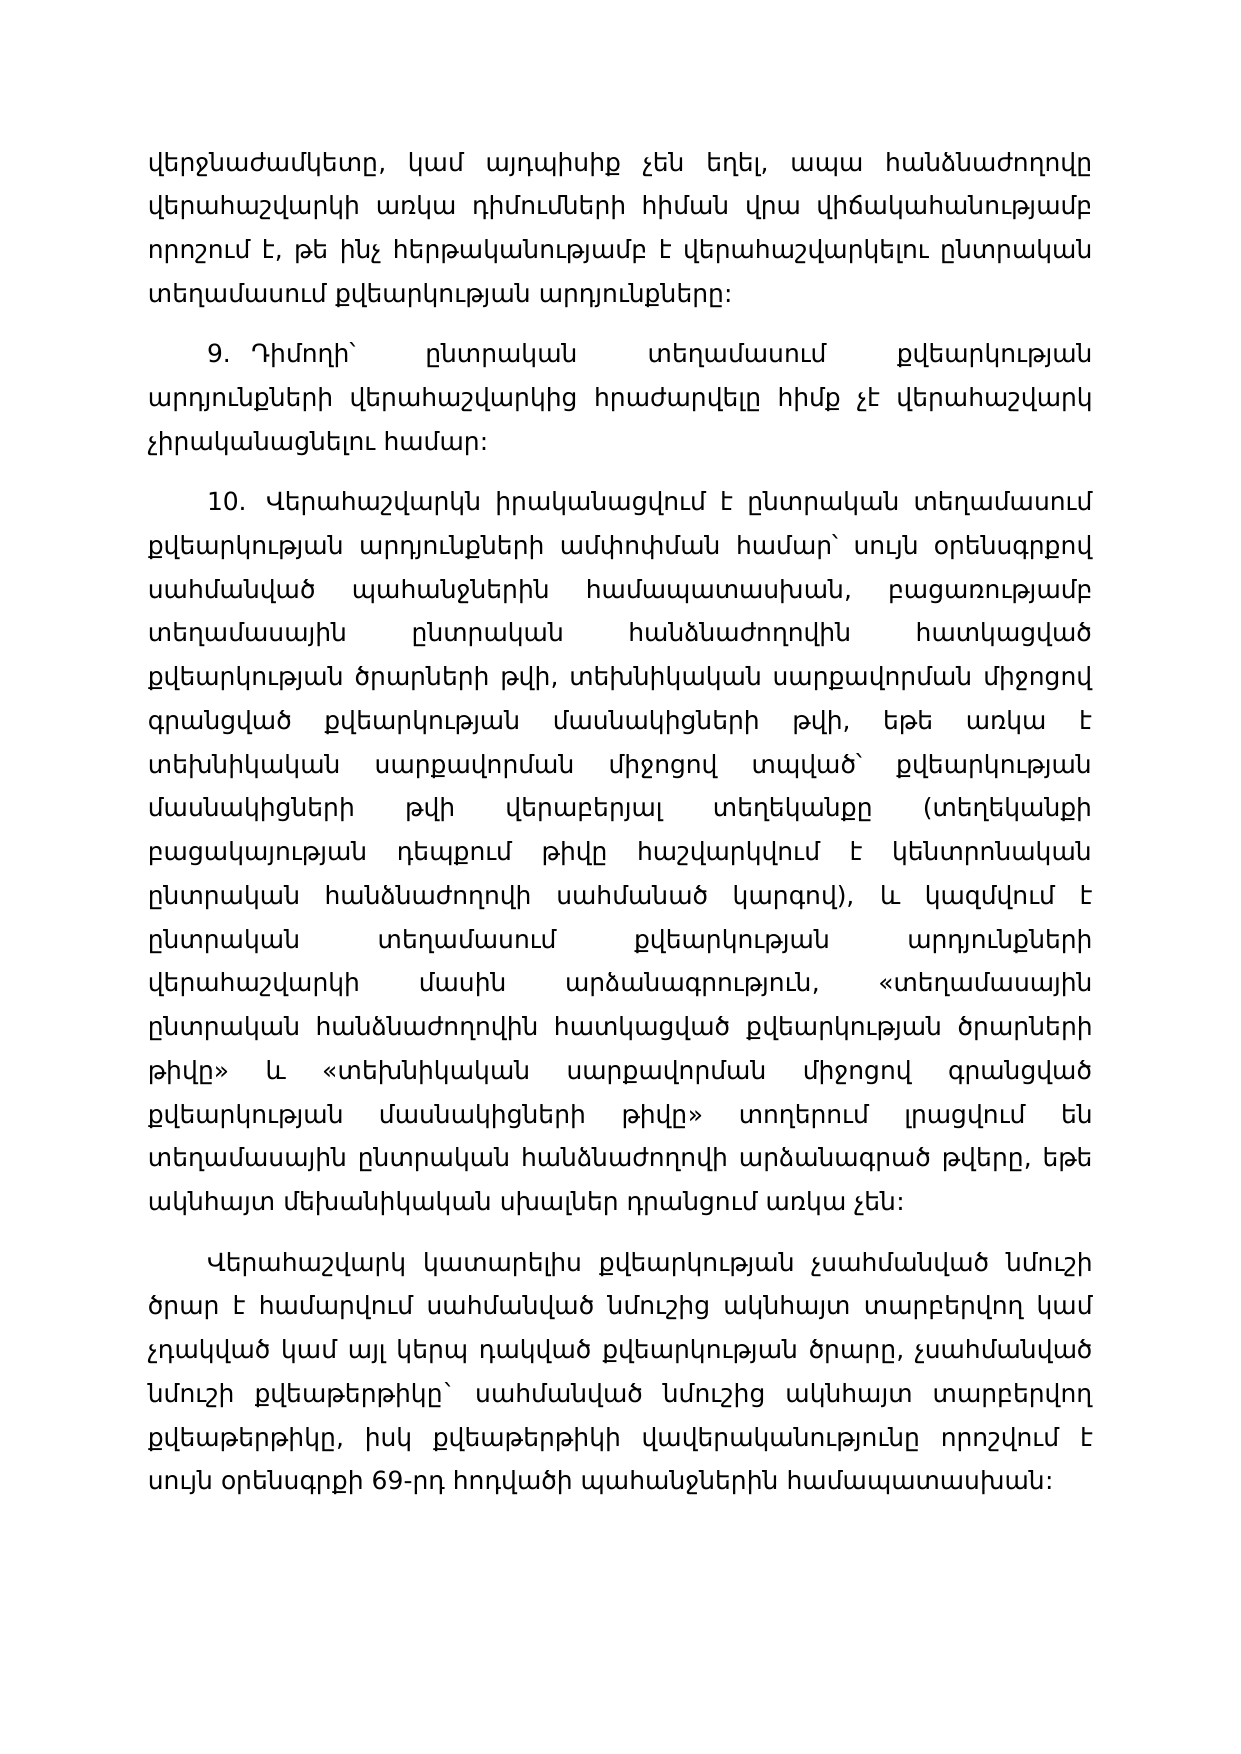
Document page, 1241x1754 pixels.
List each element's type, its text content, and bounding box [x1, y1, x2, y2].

text 10. Վերահաշվարկն իրականացվում է ընտրական տեղամասում քվեարկության արդյունքների ամփոփման համար՝ սույն օրենսգրքով սահմանված պահանջներին համապատասխան, բացառությամբ տեղամասային ընտրական հանձնաժողովին հատկացված քվեարկության ծրարների թվի, տեխնիկական սարքավորման միջոցով գրանցված քվեարկության մասնակիցների թվի, եթե առկա է տեխնիկական սարքավորման միջոցով տպված՝ քվեարկության մասնակիցների թվի վերաբերյալ տեղեկանքը (տեղեկանքի բացակայության դեպքում թիվը հաշվարկվում է կենտրոնական ընտրական հանձնաժողովի սահմանած կարգով), և կազմվում է ընտրական տեղամասում քվեարկության արդյունքների վերահաշվարկի մասին արձանագրություն, «տեղամասային ընտրական հանձնաժողովին հատկացված քվեարկության ծրարների թիվը» և «տեխնիկական սարքավորման միջոցով գրանցված քվեարկության մասնակիցների թիվը» տողերում լրացվում են տեղամասային ընտրական հանձնաժողովի արձանագրած թվերը, եթե ակնհայտ մեխանիկական սխալներ դրանցում առկա չեն: [148, 487, 1092, 1216]
text Վերահաշվարկ կատարելիս քվեարկության չսահմանված նմուշի ծրար է համարվում սահմանված նմուշից ակնհայտ տարբերվող կամ չդակված կամ այլ կերպ դակված քվեարկության ծրարը, չսահմանված նմուշի քվեաթերթիկը` սահմանված նմուշից ակնհայտ տարբերվող քվեաթերթիկը, իսկ քվեաթերթիկի վավերականությունը որոշվում է սույն օրենսգրքի 69-րդ հոդվածի պահանջներին համապատասխան: [148, 1248, 1092, 1496]
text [148, 148, 1092, 308]
text 9. Դիմողի՝ ընտրական տեղամասում քվեարկության արդյունքների վերահաշվարկից հրաժարվելը հիմք չէ վերահաշվարկ չիրականացնելու համար: [148, 339, 1092, 456]
